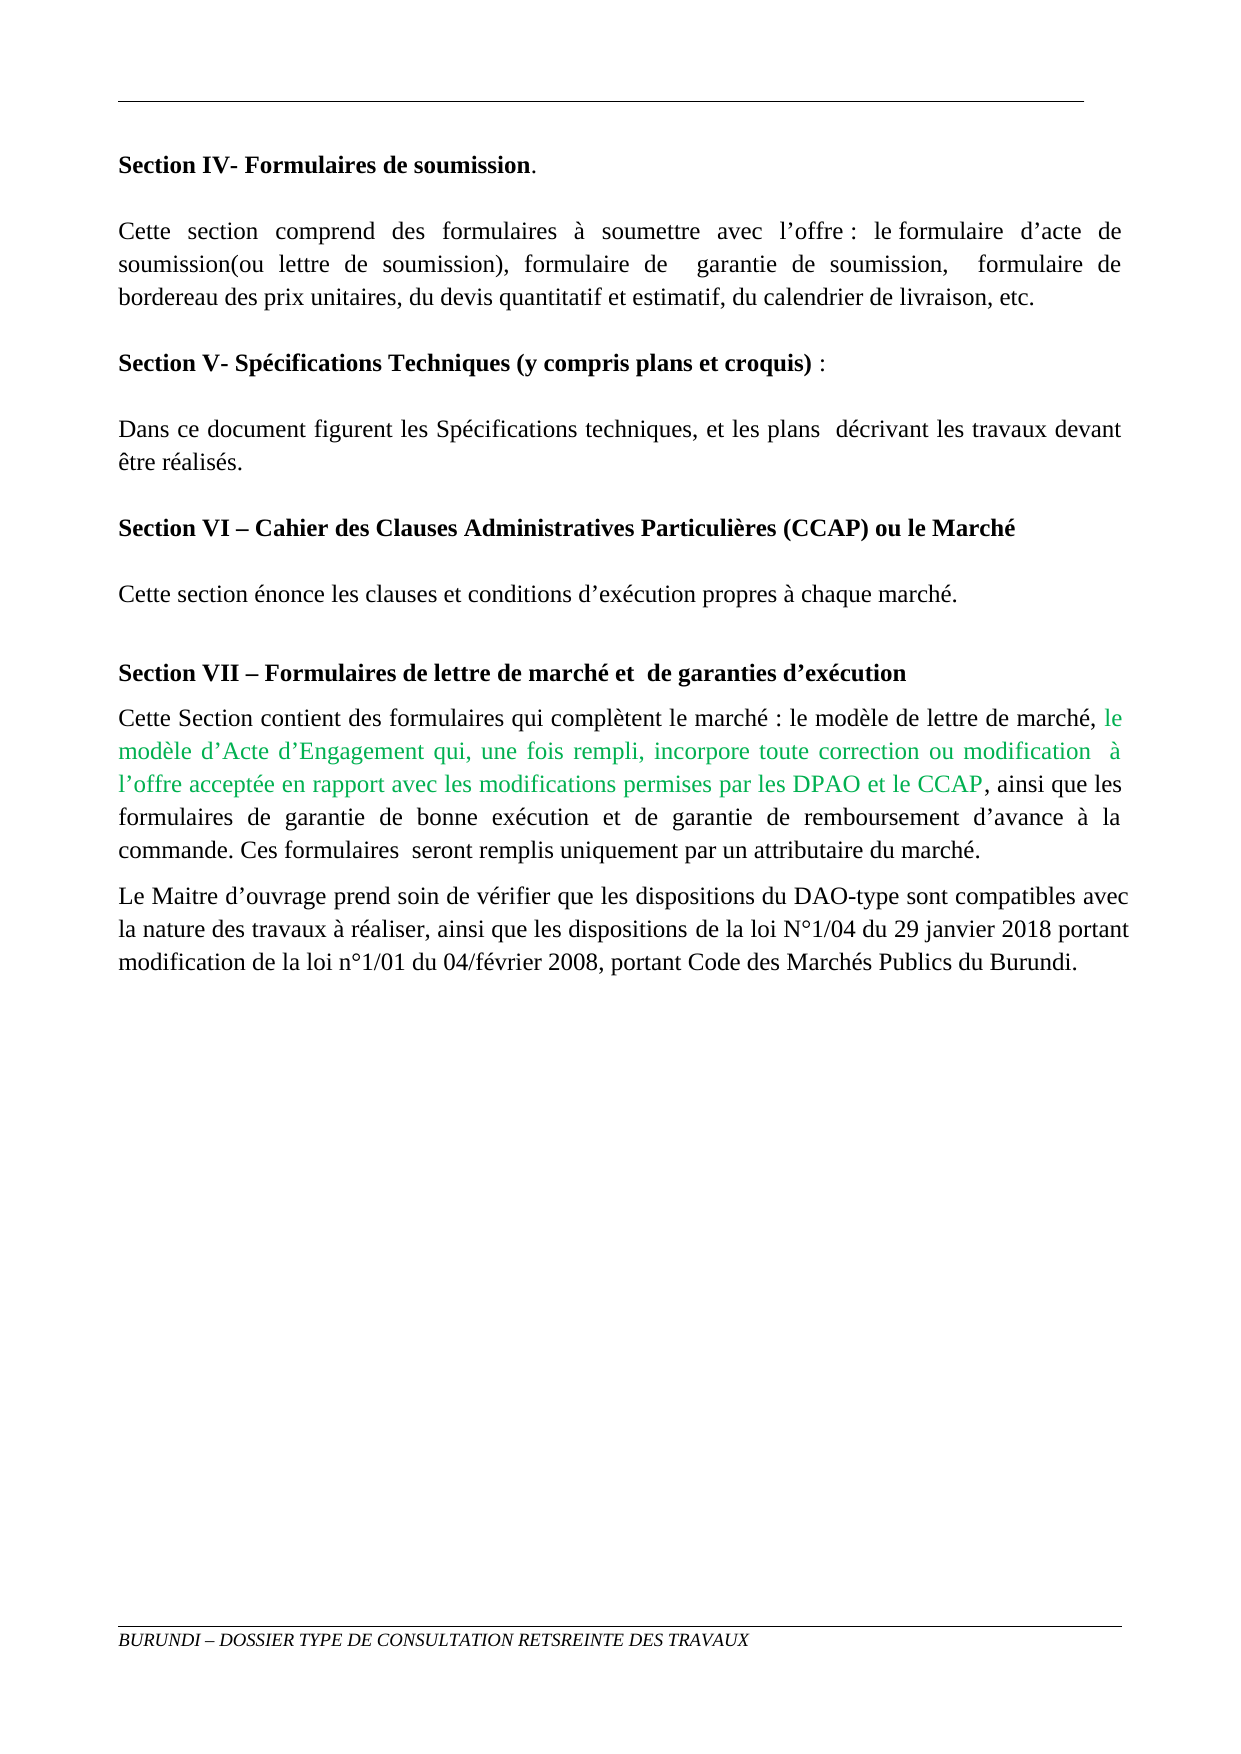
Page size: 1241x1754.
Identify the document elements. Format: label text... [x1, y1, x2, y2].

text Le Maitre d’ouvrage prend soin de vérifier que les dispositions du DAO-type sont compatibles avec la nature des travaux à réaliser, ainsi que les dispositions de la loi N°1/04 du 29 janvier 2018 portant modification de la loi n°1/01 du 04/février 2008, portant Code des Marchés Publics du Burundi. [118, 881, 1129, 976]
text Dans ce document figurent les Spécifications techniques, et les plans décrivant les travaux devant être réalisés. [118, 414, 1122, 476]
text Section VI – Cahier des Clauses Administratives Particulières (CCAP) ou le Marché [118, 513, 1122, 542]
text Cette section comprend des formulaires à soumettre avec l’offre : le formulaire d’acte de soumission(ou lettre de soumission), formulaire de garantie de soumission, formulaire de bordereau des prix unitaires, du devis quantitatif et estimatif, du calendrier de livraison, etc. [118, 216, 1122, 311]
text Cette section énonce les clauses et conditions d’exécution propres à chaque marché. [118, 579, 1122, 608]
list Cette Section contient des formulaires qui complètent le marché : le modèle de lettre de marché, le modèle d’Acte d’Engagement qui, une fois rempli, incorpore toute correction ou modification à l’offre acceptée en rapport avec les modifications permises par les DPAO et le CCAP, ainsi que les formulaires de garantie de bonne exécution et de garantie de remboursement d’avance à la commande. Ces formulaires seront remplis uniquement par un attributaire du marché. [118, 703, 1122, 864]
text Section IV- Formulaires de soumission. [118, 150, 1122, 179]
text Section V- Spécifications Techniques (y compris plans et croquis) : [118, 348, 1122, 377]
list Section VII – Formulaires de lettre de marché et de garanties d’exécution [118, 658, 1122, 687]
